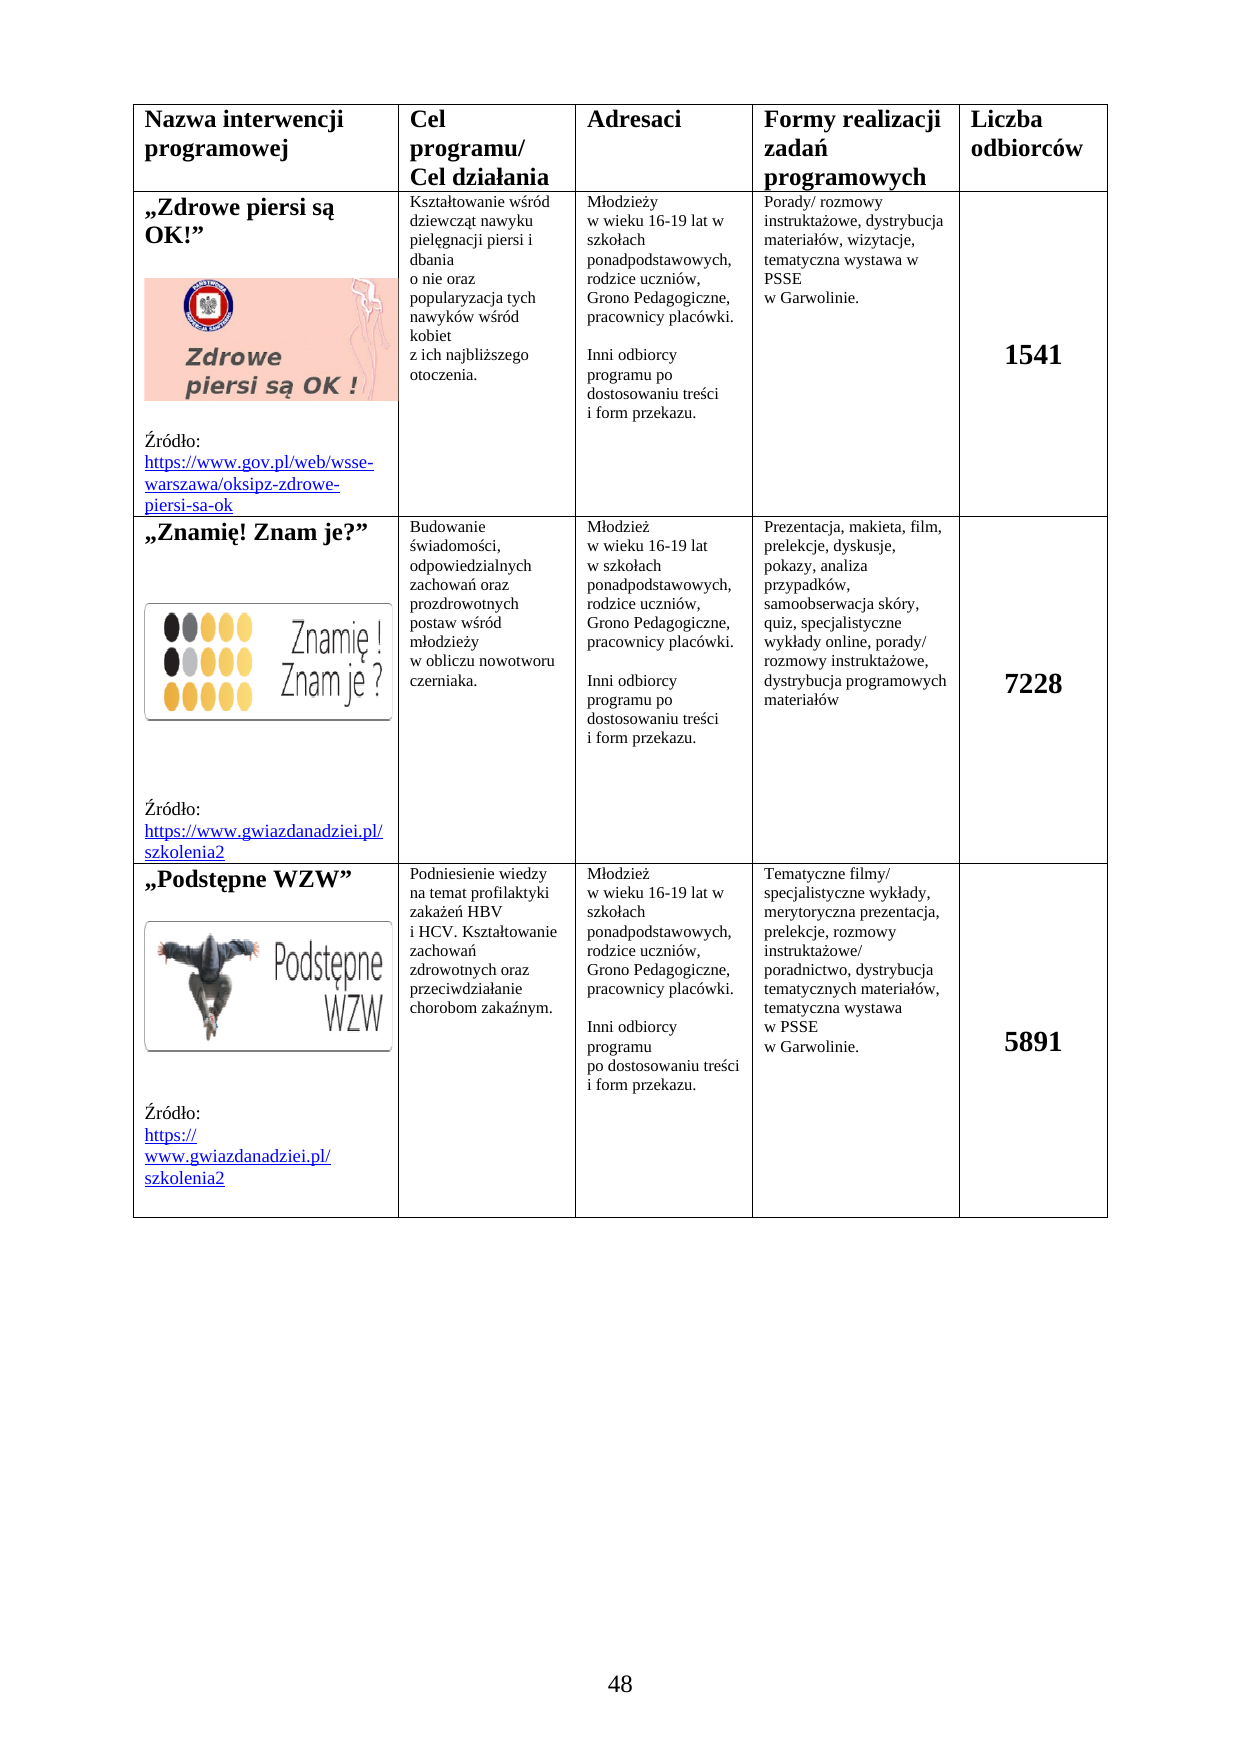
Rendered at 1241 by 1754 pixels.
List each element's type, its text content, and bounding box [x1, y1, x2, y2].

table_cell Kształtowanie wśród dziewcząt nawyku pielęgnacji piersi i dbania o nie oraz popularyzacja tych nawyków wśród kobiet z ich najbliższego otoczenia. [399, 192, 575, 516]
table_cell Młodzieży w wieku 16-19 lat w szkołach ponadpodstawowych, rodzice uczniów, Grono Pedagogiczne, pracownicy placówki. Inni odbiorcy programu po dostosowaniu treści i form przekazu. [576, 192, 752, 516]
table_cell „Zdrowe piersi są OK!” Źródło: https://www.gov.pl/web/wsse-warszawa/oksipz-zdrowe-piersi-sa-ok [134, 192, 398, 516]
table_cell Młodzież w wieku 16-19 lat w szkołach ponadpodstawowych, rodzice uczniów, Grono Pedagogiczne, pracownicy placówki. Inni odbiorcy programu po dostosowaniu treści i form przekazu. [576, 864, 752, 1217]
picture [144, 921, 393, 1052]
table_header Formy realizacji zadań programowych [753, 105, 959, 191]
table_header Nazwa interwencji programowej [134, 105, 398, 191]
picture [144, 603, 393, 721]
table_cell Podniesienie wiedzy na temat profilaktyki zakażeń HBV i HCV. Kształtowanie zachowań zdrowotnych oraz przeciwdziałanie chorobom zakaźnym. [399, 864, 575, 1217]
table_cell „Podstępne WZW” Źródło: https://www.gwiazdanadziei.pl/szkolenia2 [134, 864, 398, 1217]
table_cell Budowanie świadomości, odpowiedzialnych zachowań oraz prozdrowotnych postaw wśród młodzieży w obliczu nowotworu czerniaka. [399, 517, 575, 863]
picture [144, 278, 399, 401]
table_header Adresaci [576, 105, 752, 191]
table_header Liczba odbiorców [960, 105, 1107, 191]
table_cell „Znamię! Znam je?” Źródło: https://www.gwiazdanadziei.pl/szkolenia2 [134, 517, 398, 863]
table_cell Tematyczne filmy/ specjalistyczne wykłady, merytoryczna prezentacja, prelekcje, rozmowy instruktażowe/ poradnictwo, dystrybucja tematycznych materiałów, tematyczna wystawa w PSSE w Garwolinie. [753, 864, 959, 1217]
table_cell Porady/ rozmowy instruktażowe, dystrybucja materiałów, wizytacje, tematyczna wystawa w PSSE w Garwolinie. [753, 192, 959, 516]
table_cell Prezentacja, makieta, film, prelekcje, dyskusje, pokazy, analiza przypadków, samoobserwacja skóry, quiz, specjalistyczne wykłady online, porady/ rozmowy instruktażowe, dystrybucja programowych materiałów [753, 517, 959, 863]
table_header Cel programu/ Cel działania [399, 105, 575, 191]
table_cell 5891 [960, 864, 1107, 1217]
table_cell Młodzież w wieku 16-19 lat w szkołach ponadpodstawowych, rodzice uczniów, Grono Pedagogiczne, pracownicy placówki. Inni odbiorcy programu po dostosowaniu treści i form przekazu. [576, 517, 752, 863]
table_cell 1541 [960, 192, 1107, 516]
table_cell 7228 [960, 517, 1107, 863]
